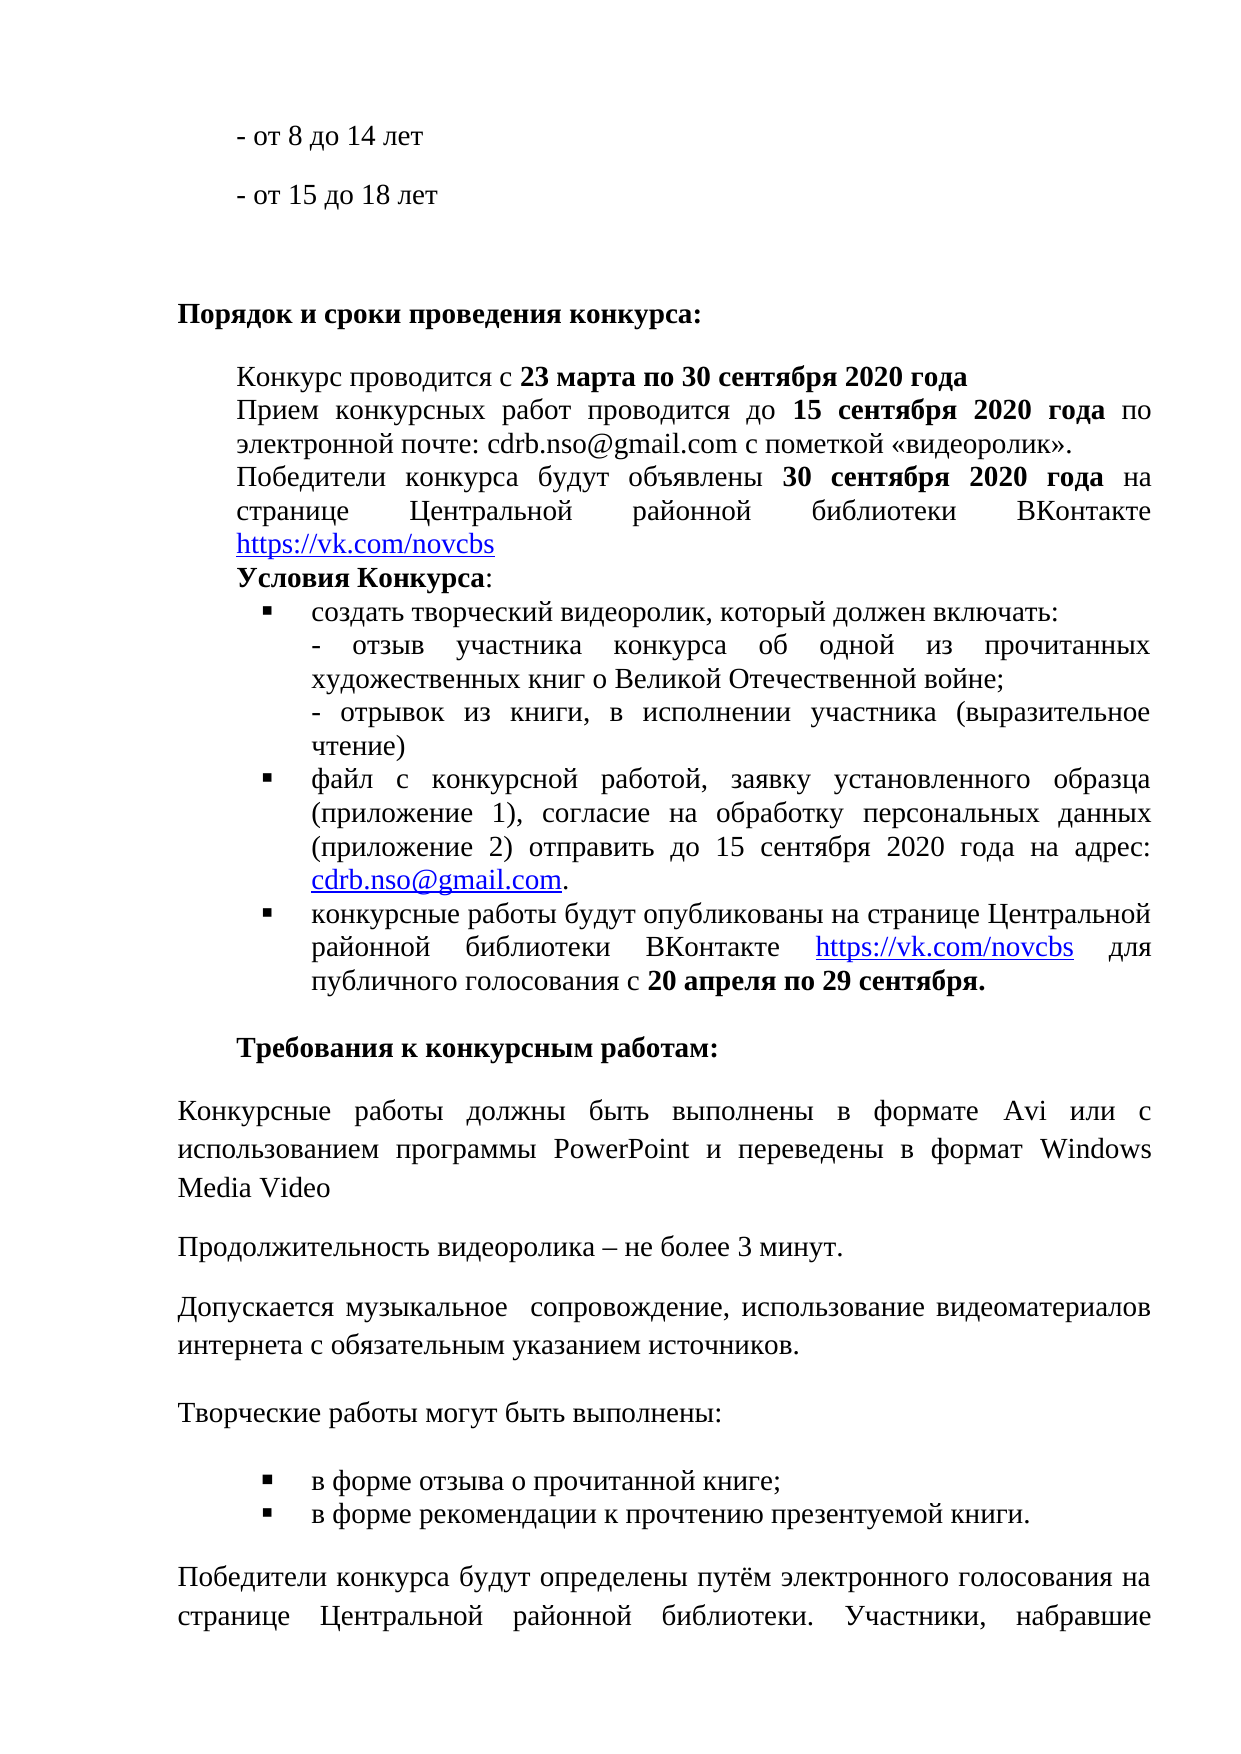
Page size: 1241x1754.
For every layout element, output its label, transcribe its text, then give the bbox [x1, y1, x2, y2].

list Условия Конкурса: [236, 560, 1152, 594]
list - отрывок из книги, в исполнении участника (выразительное чтение) [311, 694, 1152, 762]
text Порядок и сроки проведения конкурса: [177, 296, 1152, 330]
list в форме отзыва о прочитанной книге; [274, 1463, 1152, 1496]
text Творческие работы могут быть выполнены: [177, 1395, 1152, 1428]
list файл с конкурсной работой, заявку установленного образца (приложение 1), согласие на обработку персональных данных (приложение 2) отправить до 15 сентября 2020 года на адрес: cdrb.nso@gmail.com. [274, 762, 1152, 896]
text Продолжительность видеоролика – не более 3 минут. [177, 1229, 1152, 1263]
list в форме рекомендации к прочтению презентуемой книги. [274, 1496, 1152, 1530]
list Конкурс проводится с 23 марта по 30 сентября 2020 года [236, 359, 1152, 392]
text Допускается музыкальное сопровождение, использование видеоматериалов интернета с обязательным указанием источников. [177, 1289, 1152, 1361]
text - от 8 до 14 лет [177, 118, 1152, 152]
text - от 15 до 18 лет [177, 177, 1152, 211]
list Победители конкурса будут объявлены 30 сентября 2020 года на странице Центральной районной библиотеки ВКонтакте https://vk.com/novcbs [236, 459, 1152, 560]
list конкурсные работы будут опубликованы на странице Центральной районной библиотеки ВКонтакте https://vk.com/novcbs для публичного голосования с 20 апреля по 29 сентября. [274, 896, 1152, 997]
list создать творческий видеоролик, который должен включать: [274, 594, 1152, 627]
list - отзыв участника конкурса об одной из прочитанных художественных книг о Великой Отечественной войне; [311, 627, 1152, 694]
list Требования к конкурсным работам: [236, 1030, 1152, 1064]
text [177, 1559, 1152, 1631]
text Конкурсные работы должны быть выполнены в формате Avi или с использованием программы PowerPoint и переведены в формат Windows Media Video [177, 1093, 1152, 1203]
list Прием конкурсных работ проводится до 15 сентября 2020 года по электронной почте: cdrb.nso@gmail.com с пометкой «видеоролик». [236, 392, 1152, 459]
